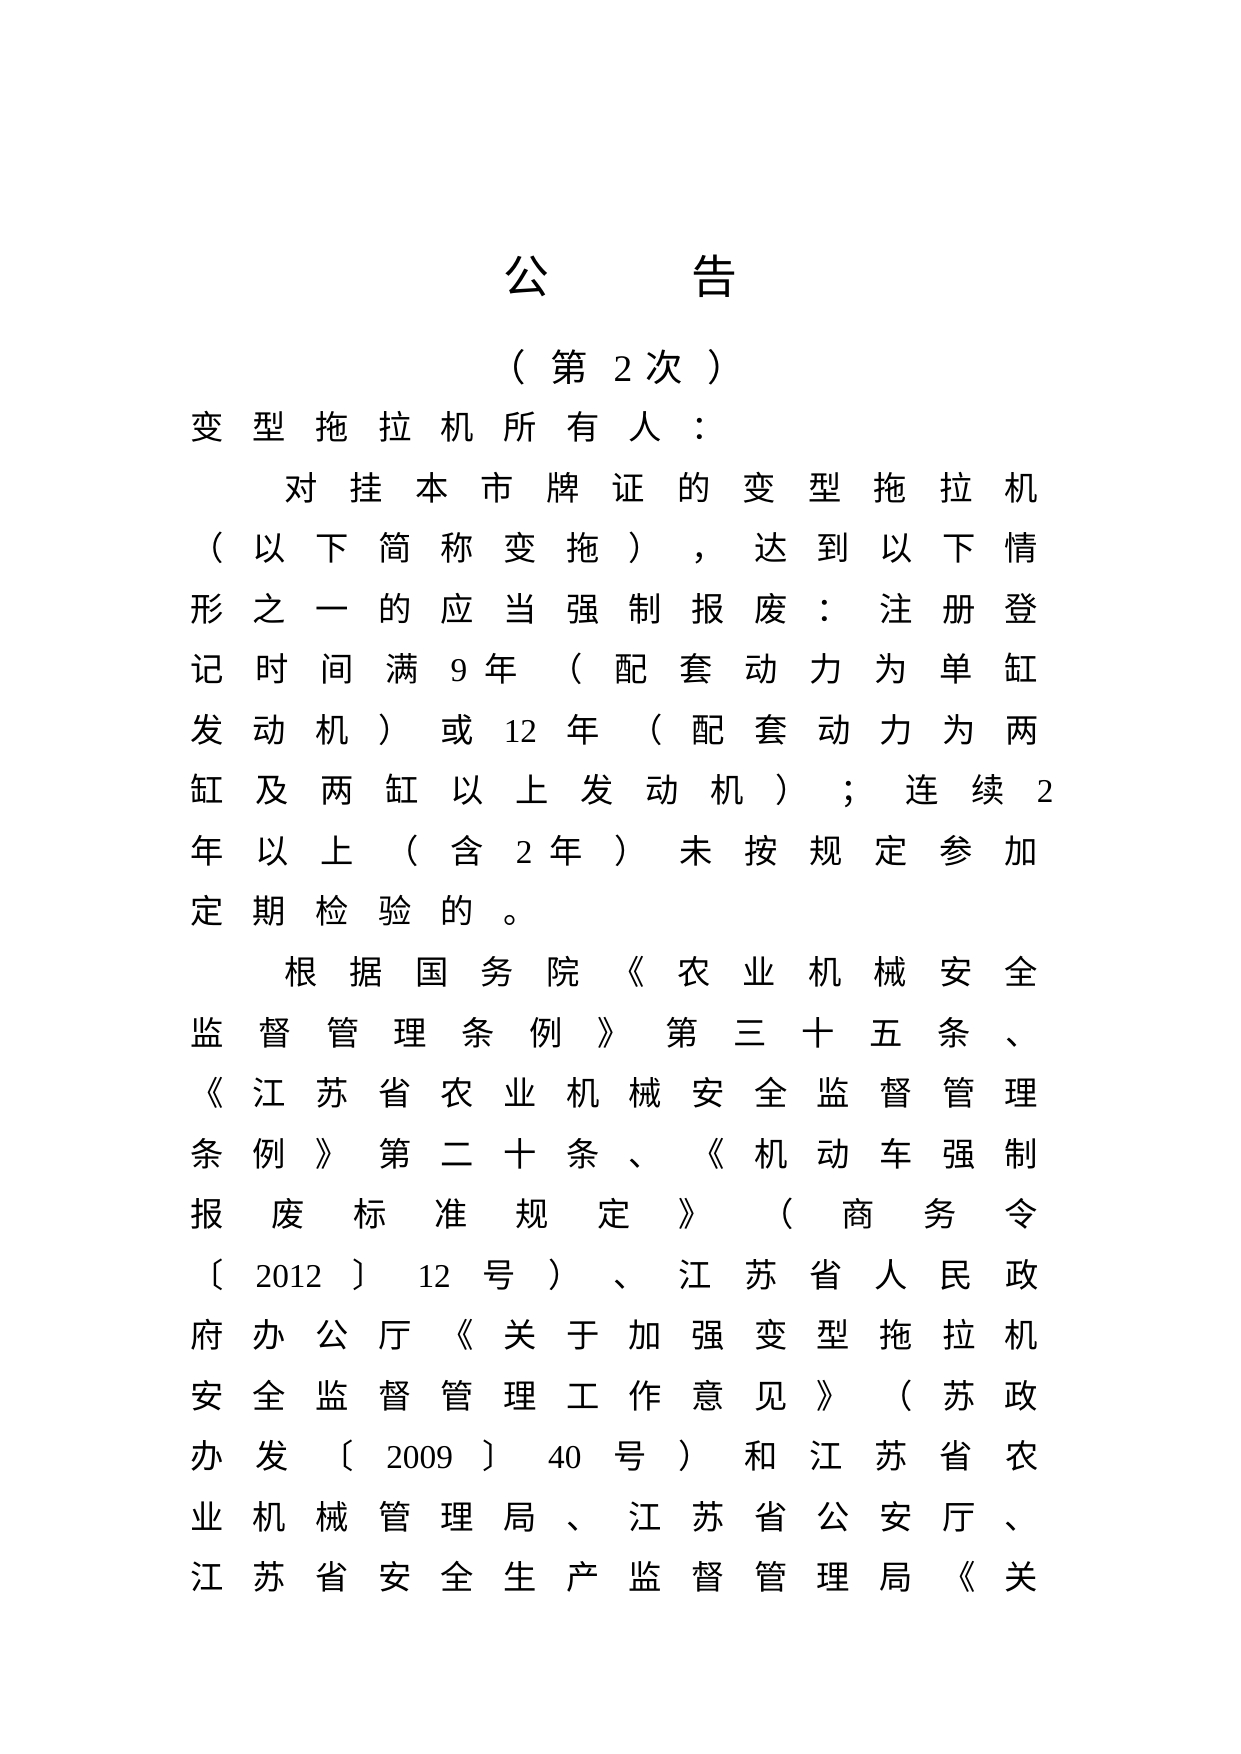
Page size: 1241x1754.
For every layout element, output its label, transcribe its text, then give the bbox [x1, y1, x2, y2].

text 变型拖拉机所有人： [190, 395, 1068, 456]
text 对挂本市牌证的变型拖拉机（以下简称变拖），达到以下情形之一的应当强制报废：注册登记时间满9年（配套动力为单缸发动机）或12年（配套动力为两缸及两缸以上发动机）；连续2年以上（含2年）未按规定参加定期检验的。 [190, 456, 1068, 940]
text 公 告 [190, 213, 1068, 334]
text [190, 940, 1068, 1605]
text （第2次） [190, 334, 1068, 395]
